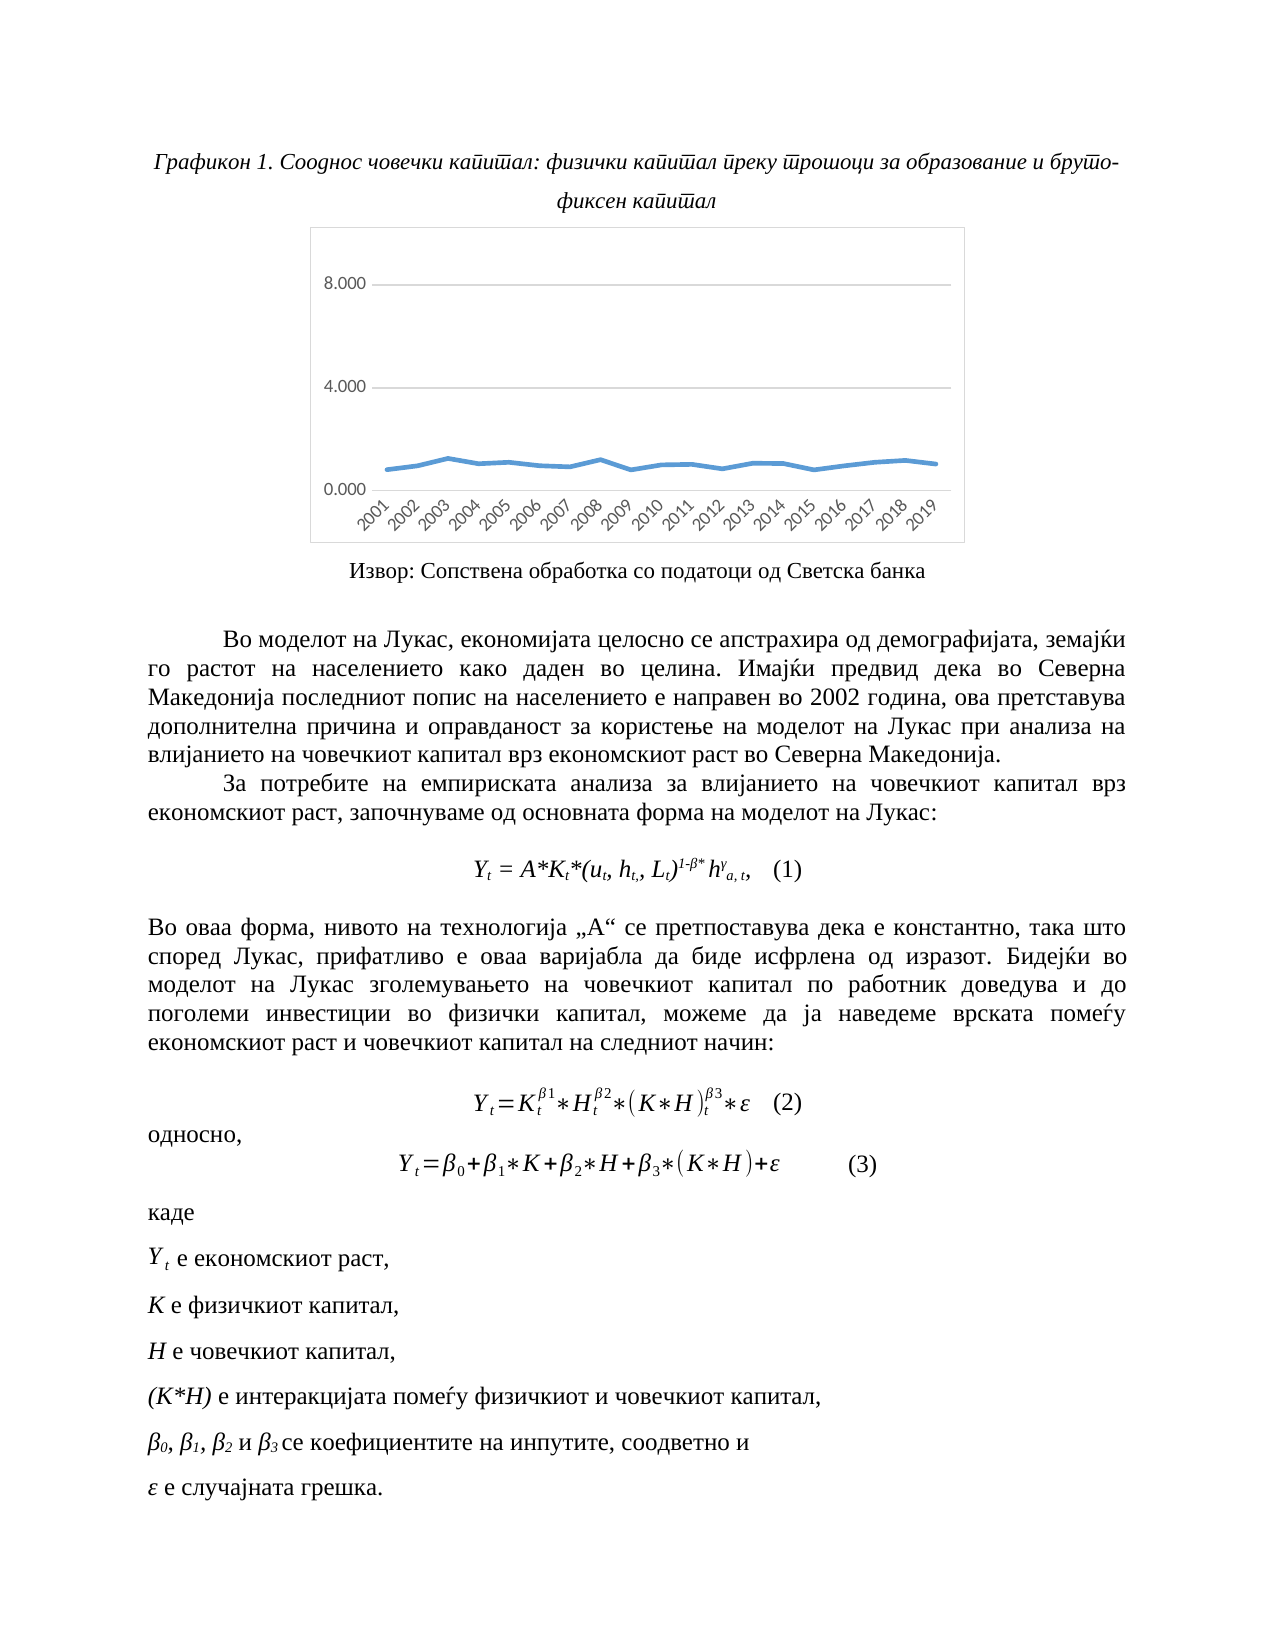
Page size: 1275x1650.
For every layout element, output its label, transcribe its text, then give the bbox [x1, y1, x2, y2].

text Извор: Сопствена обработка со податоци од Светска банка [148, 557, 1127, 584]
text (K*H) е интеракцијата помеѓу физичкиот и човечкиот капитал, [148, 1381, 1127, 1410]
text каде [148, 1197, 1127, 1226]
text (2) [148, 1084, 1127, 1119]
text Yt = A*Kt*(ut, ht,, Lt)1-β* hγa, t, (1) [148, 854, 1127, 883]
text Во оваа форма, нивото на технологија „А“ се претпоставува дека е константно, така што според Лукас, прифатливо е оваа варијабла да биде исфрлена од изразот. Бидејќи во моделот на Лукас зголемувањето на човечкиот капитал по работник доведува и до поголеми инвестиции во физички капитал, можеме да ја наведеме врската помеѓу економскиот раст и човечкиот капитал на следниот начин: [148, 912, 1127, 1056]
text односно, [148, 1119, 1127, 1148]
text β0, β1, β2 и β3 се коефициентите на инпутите, соодветно и [148, 1427, 1127, 1455]
text (3) [148, 1148, 1127, 1180]
text Во моделот на Лукас, економијата целосно се апстрахира од демографијата, земајќи го растот на населението како даден во целина. Имајќи предвид дека во Северна Македонија последниот попис на населението е направен во 2002 година, ова претставува дополнителна причина и оправданост за користење на моделот на Лукас при анализа на влијанието на човечкиот капитал врз економскиот раст во Северна Македонија. [148, 624, 1127, 768]
text H е човечкиот капитал, [148, 1336, 1127, 1364]
text е економскиот раст, [148, 1242, 1127, 1274]
text K е физичкиот капитал, [148, 1290, 1127, 1319]
text Графикон 1. Сооднос човечки капитал: физички капитал преку трошоци за образование и бруто- фиксен капитал [148, 148, 1127, 213]
text ε е случајната грешка. [148, 1472, 1127, 1501]
text За потребите на емпириската анализа за влијанието на човечкиот капитал врз економскиот раст, започнуваме од основната форма на моделот на Лукас: [148, 768, 1127, 826]
